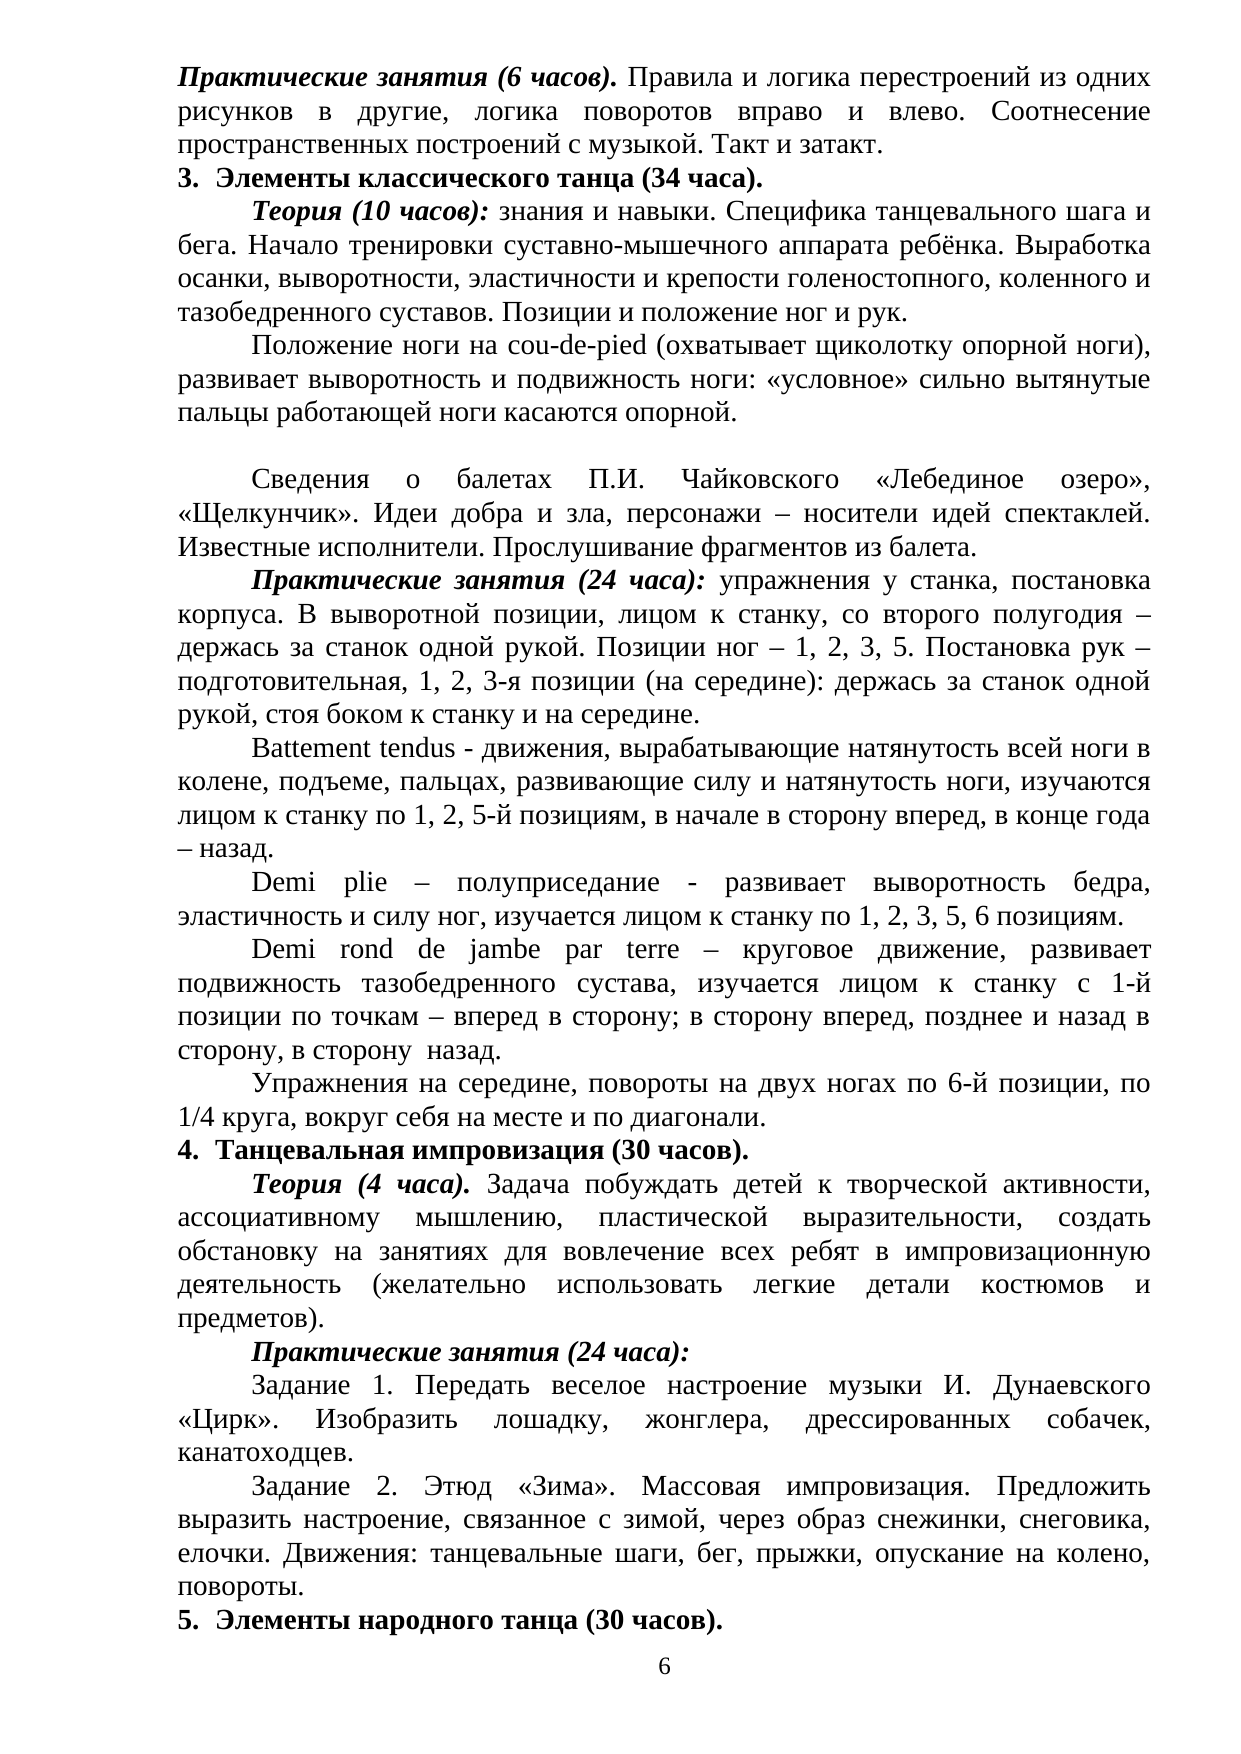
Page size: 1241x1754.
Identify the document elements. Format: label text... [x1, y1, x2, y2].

text Теория (10 часов): знания и навыки. Специфика танцевального шага и бега. Начало тренировки суставно-мышечного аппарата ребёнка. Выработка осанки, выворотности, эластичности и крепости голеностопного, коленного и тазобедренного суставов. Позиции и положение ног и рук. [177, 193, 1152, 327]
text Теория (4 часа). Задача побуждать детей к творческой активности, ассоциативному мышлению, пластической выразительности, создать обстановку на занятиях для вовлечение всех ребят в импровизационную деятельность (желательно использовать легкие детали костюмов и предметов). [177, 1166, 1152, 1334]
text Battement tendus - движения, вырабатывающие натянутость всей ноги в колене, подъеме, пальцах, развивающие силу и натянутость ноги, изучаются лицом к станку по 1, 2, 5-й позициям, в начале в сторону вперед, в конце года – назад. [177, 730, 1152, 864]
text Практические занятия (6 часов). Правила и логика перестроений из одних рисунков в другие, логика поворотов вправо и влево. Соотнесение пространственных построений с музыкой. Такт и затакт. [177, 59, 1152, 160]
text Задание 1. Передать веселое настроение музыки И. Дунаевского «Цирк». Изобразить лошадку, жонглера, дрессированных собачек, канатоходцев. [177, 1367, 1152, 1468]
text Практические занятия (24 часа): [177, 1334, 1152, 1367]
text Demi rond de jambe par terre – круговое движение, развивает подвижность тазобедренного сустава, изучается лицом к станку с 1-й позиции по точкам – вперед в сторону; в сторону вперед, позднее и назад в сторону, в сторону назад. [177, 931, 1152, 1065]
list Элементы народного танца (30 часов). [177, 1602, 1152, 1636]
text Упражнения на середине, повороты на двух ногах по 6-й позиции, по 1/4 круга, вокруг себя на месте и по диагонали. [177, 1065, 1152, 1132]
text Положение ноги на cou-de-pied (охватывает щиколотку опорной ноги), развивает выворотность и подвижность ноги: «условное» сильно вытянутые пальцы работающей ноги касаются опорной. [177, 327, 1152, 428]
list Элементы классического танца (34 часа). [177, 160, 1152, 193]
list Танцевальная импровизация (30 часов). [177, 1132, 1152, 1166]
text Задание 2. Этюд «Зима». Массовая импровизация. Предложить выразить настроение, связанное с зимой, через образ снежинки, снеговика, елочки. Движения: танцевальные шаги, бег, прыжки, опускание на колено, повороты. [177, 1468, 1152, 1602]
text Практические занятия (24 часа): упражнения у станка, постановка корпуса. В выворотной позиции, лицом к станку, со второго полугодия – держась за станок одной рукой. Позиции ног – 1, 2, 3, 5. Постановка рук – подготовительная, 1, 2, 3-я позиции (на середине): держась за станок одной рукой, стоя боком к станку и на середине. [177, 562, 1152, 730]
text Demi plie – полуприседание - развивает выворотность бедра, эластичность и силу ног, изучается лицом к станку по 1, 2, 3, 5, 6 позициям. [177, 864, 1152, 931]
text Сведения о балетах П.И. Чайковского «Лебединое озеро», «Щелкунчик». Идеи добра и зла, персонажи – носители идей спектаклей. Известные исполнители. Прослушивание фрагментов из балета. [177, 462, 1152, 562]
